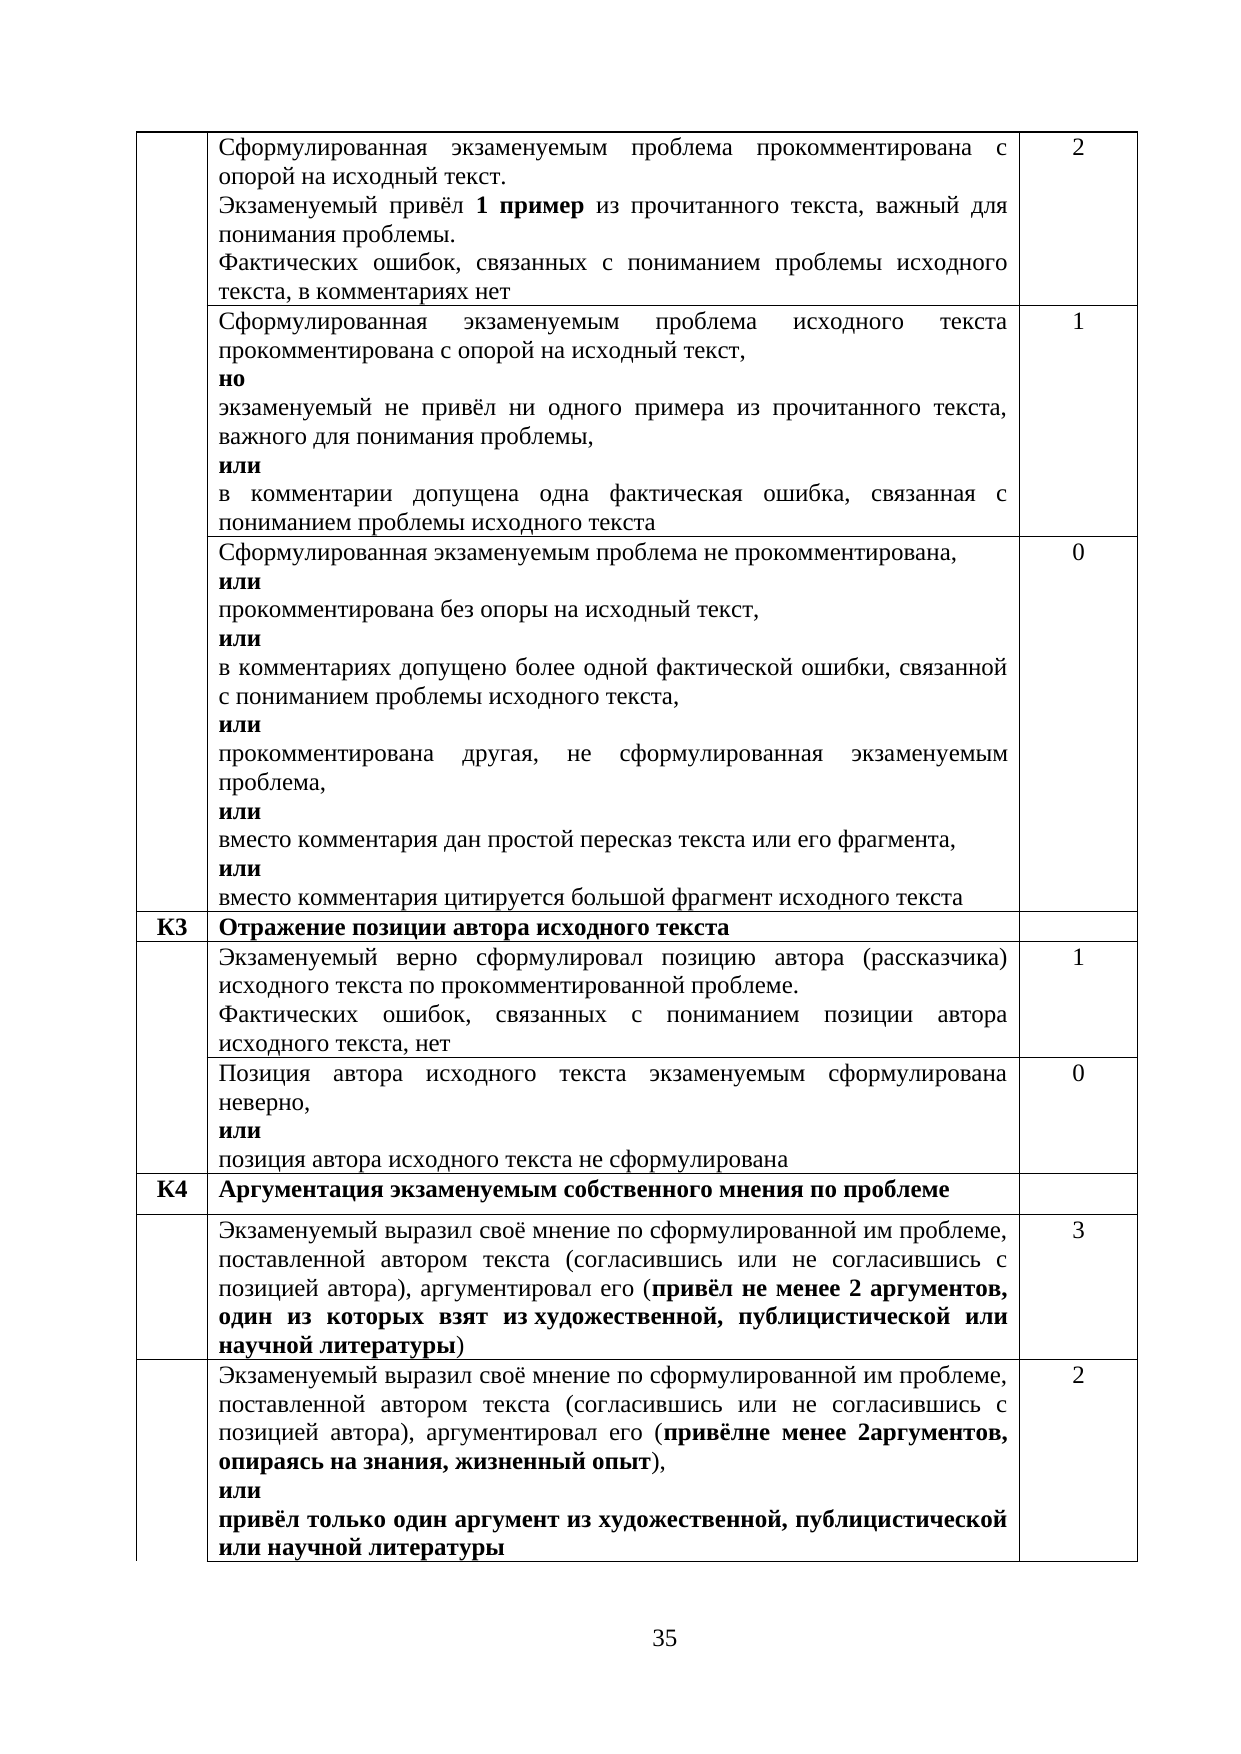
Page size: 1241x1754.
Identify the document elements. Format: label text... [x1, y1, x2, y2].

table_cell [137, 1360, 207, 1561]
table_cell 2 [1020, 1360, 1137, 1561]
table_cell Экзаменуемый выразил своё мнение по сформулированной им проблеме, поставленной автором текста (согласившись или не согласившись с позицией автора), аргументировал его (привёл не менее 2 аргументов, один из которых взят из художественной, публицистической или научной литературы) [208, 1215, 1019, 1359]
table_cell Сформулированная экзаменуемым проблема прокомментирована с опорой на исходный текст. Экзаменуемый привёл 1 пример из прочитанного текста, важный для понимания проблемы. Фактических ошибок, связанных с пониманием проблемы исходного текста, в комментариях нет [208, 133, 1019, 305]
table_cell Сформулированная экзаменуемым проблема не прокомментирована, или прокомментирована без опоры на исходный текст, или в комментариях допущено более одной фактической ошибки, связанной с пониманием проблемы исходного текста, или прокомментирована другая, не сформулированная экзаменуемым проблема, или вместо комментария дан простой пересказ текста или его фрагмента, или вместо комментария цитируется большой фрагмент исходного текста [208, 537, 1019, 911]
table_cell [137, 942, 207, 1173]
table_cell Экзаменуемый выразил своё мнение по сформулированной им проблеме, поставленной автором текста (согласившись или не согласившись с позицией автора), аргументировал его (привёлне менее 2аргументов, опираясь на знания, жизненный опыт), или привёл только один аргумент из художественной, публицистической или научной литературы [208, 1360, 1019, 1561]
table_cell Сформулированная экзаменуемым проблема исходного текста прокомментирована с опорой на исходный текст, но экзаменуемый не привёл ни одного примера из прочитанного текста, важного для понимания проблемы, или в комментарии допущена одна фактическая ошибка, связанная с пониманием проблемы исходного текста [208, 306, 1019, 536]
table_cell Аргументация экзаменуемым собственного мнения по проблеме [208, 1174, 1019, 1214]
table_cell [137, 1215, 207, 1359]
table_cell 2 [1020, 133, 1137, 305]
table_cell К4 [137, 1174, 207, 1214]
table_cell 1 [1020, 942, 1137, 1057]
table_cell К3 [137, 912, 207, 941]
table_cell Экзаменуемый верно сформулировал позицию автора (рассказчика) исходного текста по прокомментированной проблеме. Фактических ошибок, связанных с пониманием позиции автора исходного текста, нет [208, 942, 1019, 1057]
table_cell 3 [1020, 1215, 1137, 1359]
table_cell 0 [1020, 1058, 1137, 1173]
table_cell Отражение позиции автора исходного текста [208, 912, 1019, 941]
table_cell 1 [1020, 306, 1137, 536]
table_cell [137, 133, 207, 911]
table_cell [1020, 912, 1137, 941]
table_cell Позиция автора исходного текста экзаменуемым сформулирована неверно, или позиция автора исходного текста не сформулирована [208, 1058, 1019, 1173]
table_cell 0 [1020, 537, 1137, 911]
table_cell [1020, 1174, 1137, 1214]
